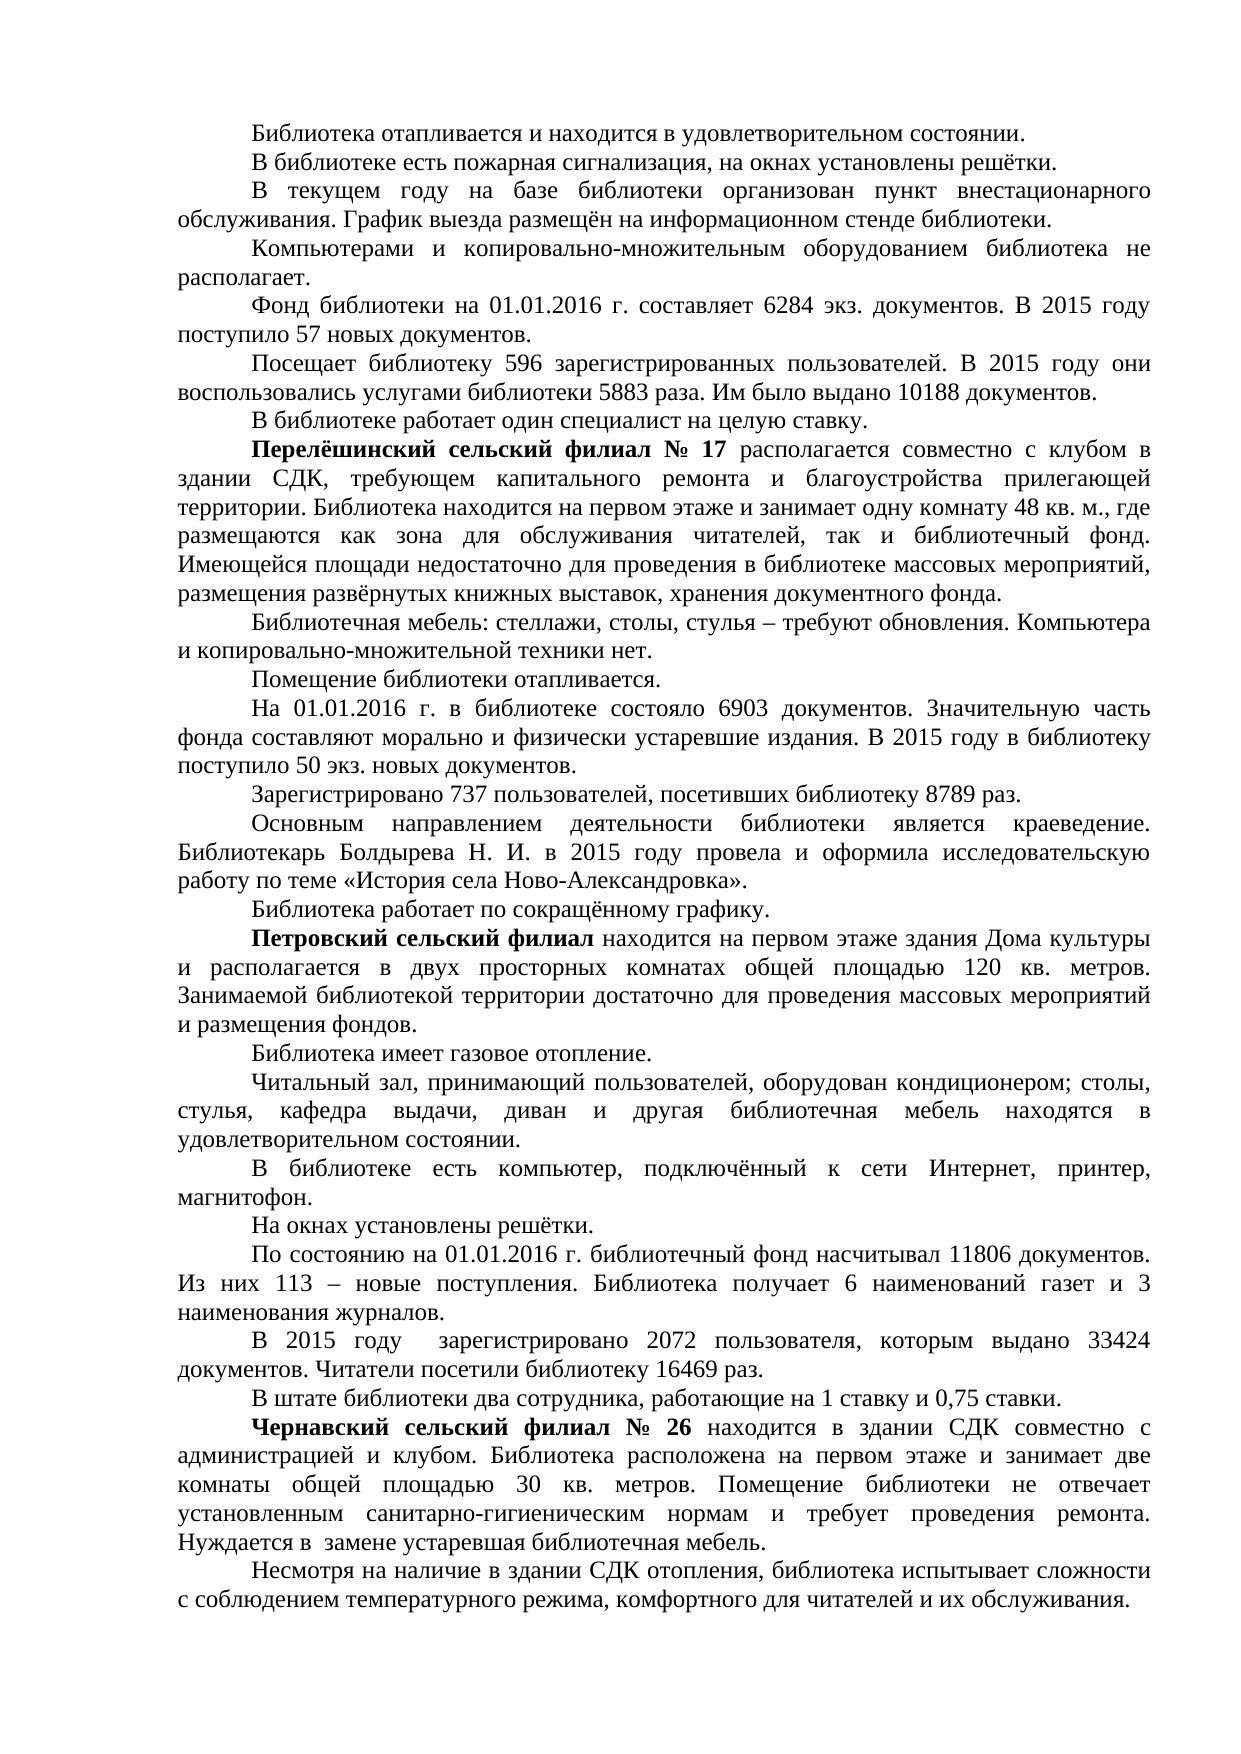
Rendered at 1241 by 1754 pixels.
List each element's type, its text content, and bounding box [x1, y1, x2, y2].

text На 01.01.2016 г. в библиотеке состояло 6903 документов. Значительную часть фонда составляют морально и физически устаревшие издания. В 2015 году в библиотеку поступило 50 экз. новых документов. [177, 693, 1152, 779]
text Чернавский сельский филиал № 26 находится в здании СДК совместно с администрацией и клубом. Библиотека расположена на первом этаже и занимает две комнаты общей площадью 30 кв. метров. Помещение библиотеки не отвечает установленным санитарно-гигиеническим нормам и требует проведения ремонта. Нуждается в замене устаревшая библиотечная мебель. [177, 1412, 1152, 1556]
text Несмотря на наличие в здании СДК отопления, библиотека испытывает сложности с соблюдением температурного режима, комфортного для читателей и их обслуживания. [177, 1556, 1152, 1613]
text В текущем году на базе библиотеки организован пункт внестационарного обслуживания. График выезда размещён на информационном стенде библиотеки. [177, 176, 1152, 233]
text На окнах установлены решётки. [177, 1211, 1152, 1239]
text Помещение библиотеки отапливается. [177, 664, 1152, 693]
text Библиотека имеет газовое отопление. [177, 1038, 1152, 1067]
text Основным направлением деятельности библиотеки является краеведение. Библиотекарь Болдырева Н. И. в 2015 году провела и оформила исследовательскую работу по теме «История села Ново-Александровка». [177, 808, 1152, 894]
text Читальный зал, принимающий пользователей, оборудован кондиционером; столы, стулья, кафедра выдачи, диван и другая библиотечная мебель находятся в удовлетворительном состоянии. [177, 1067, 1152, 1153]
text Зарегистрировано 737 пользователей, посетивших библиотеку 8789 раз. [177, 779, 1152, 808]
text Перелёшинский сельский филиал № 17 располагается совместно с клубом в здании СДК, требующем капитального ремонта и благоустройства прилегающей территории. Библиотека находится на первом этаже и занимает одну комнату 48 кв. м., где размещаются как зона для обслуживания читателей, так и библиотечный фонд. Имеющейся площади недостаточно для проведения в библиотеке массовых мероприятий, размещения развёрнутых книжных выставок, хранения документного фонда. [177, 434, 1152, 607]
text В штате библиотеки два сотрудника, работающие на 1 ставку и 0,75 ставки. [177, 1383, 1152, 1412]
text Библиотека отапливается и находится в удовлетворительном состоянии. [177, 118, 1152, 147]
text По состоянию на 01.01.2016 г. библиотечный фонд насчитывал 11806 документов. Из них 113 – новые поступления. Библиотека получает 6 наименований газет и 3 наименования журналов. [177, 1239, 1152, 1326]
text В библиотеке есть компьютер, подключённый к сети Интернет, принтер, магнитофон. [177, 1153, 1152, 1211]
text В 2015 году зарегистрировано 2072 пользователя, которым выдано 33424 документов. Читатели посетили библиотеку 16469 раз. [177, 1326, 1152, 1383]
text Петровский сельский филиал находится на первом этаже здания Дома культуры и располагается в двух просторных комнатах общей площадью 120 кв. метров. Занимаемой библиотекой территории достаточно для проведения массовых мероприятий и размещения фондов. [177, 923, 1152, 1038]
text Фонд библиотеки на 01.01.2016 г. составляет 6284 экз. документов. В 2015 году поступило 57 новых документов. [177, 291, 1152, 348]
text Компьютерами и копировально-множительным оборудованием библиотека не располагает. [177, 233, 1152, 291]
text В библиотеке работает один специалист на целую ставку. [177, 406, 1152, 434]
text Библиотека работает по сокращённому графику. [177, 894, 1152, 923]
text Библиотечная мебель: стеллажи, столы, стулья – требуют обновления. Компьютера и копировально-множительной техники нет. [177, 607, 1152, 664]
text Посещает библиотеку 596 зарегистрированных пользователей. В 2015 году они воспользовались услугами библиотеки 5883 раза. Им было выдано 10188 документов. [177, 348, 1152, 406]
text В библиотеке есть пожарная сигнализация, на окнах установлены решётки. [177, 147, 1152, 176]
